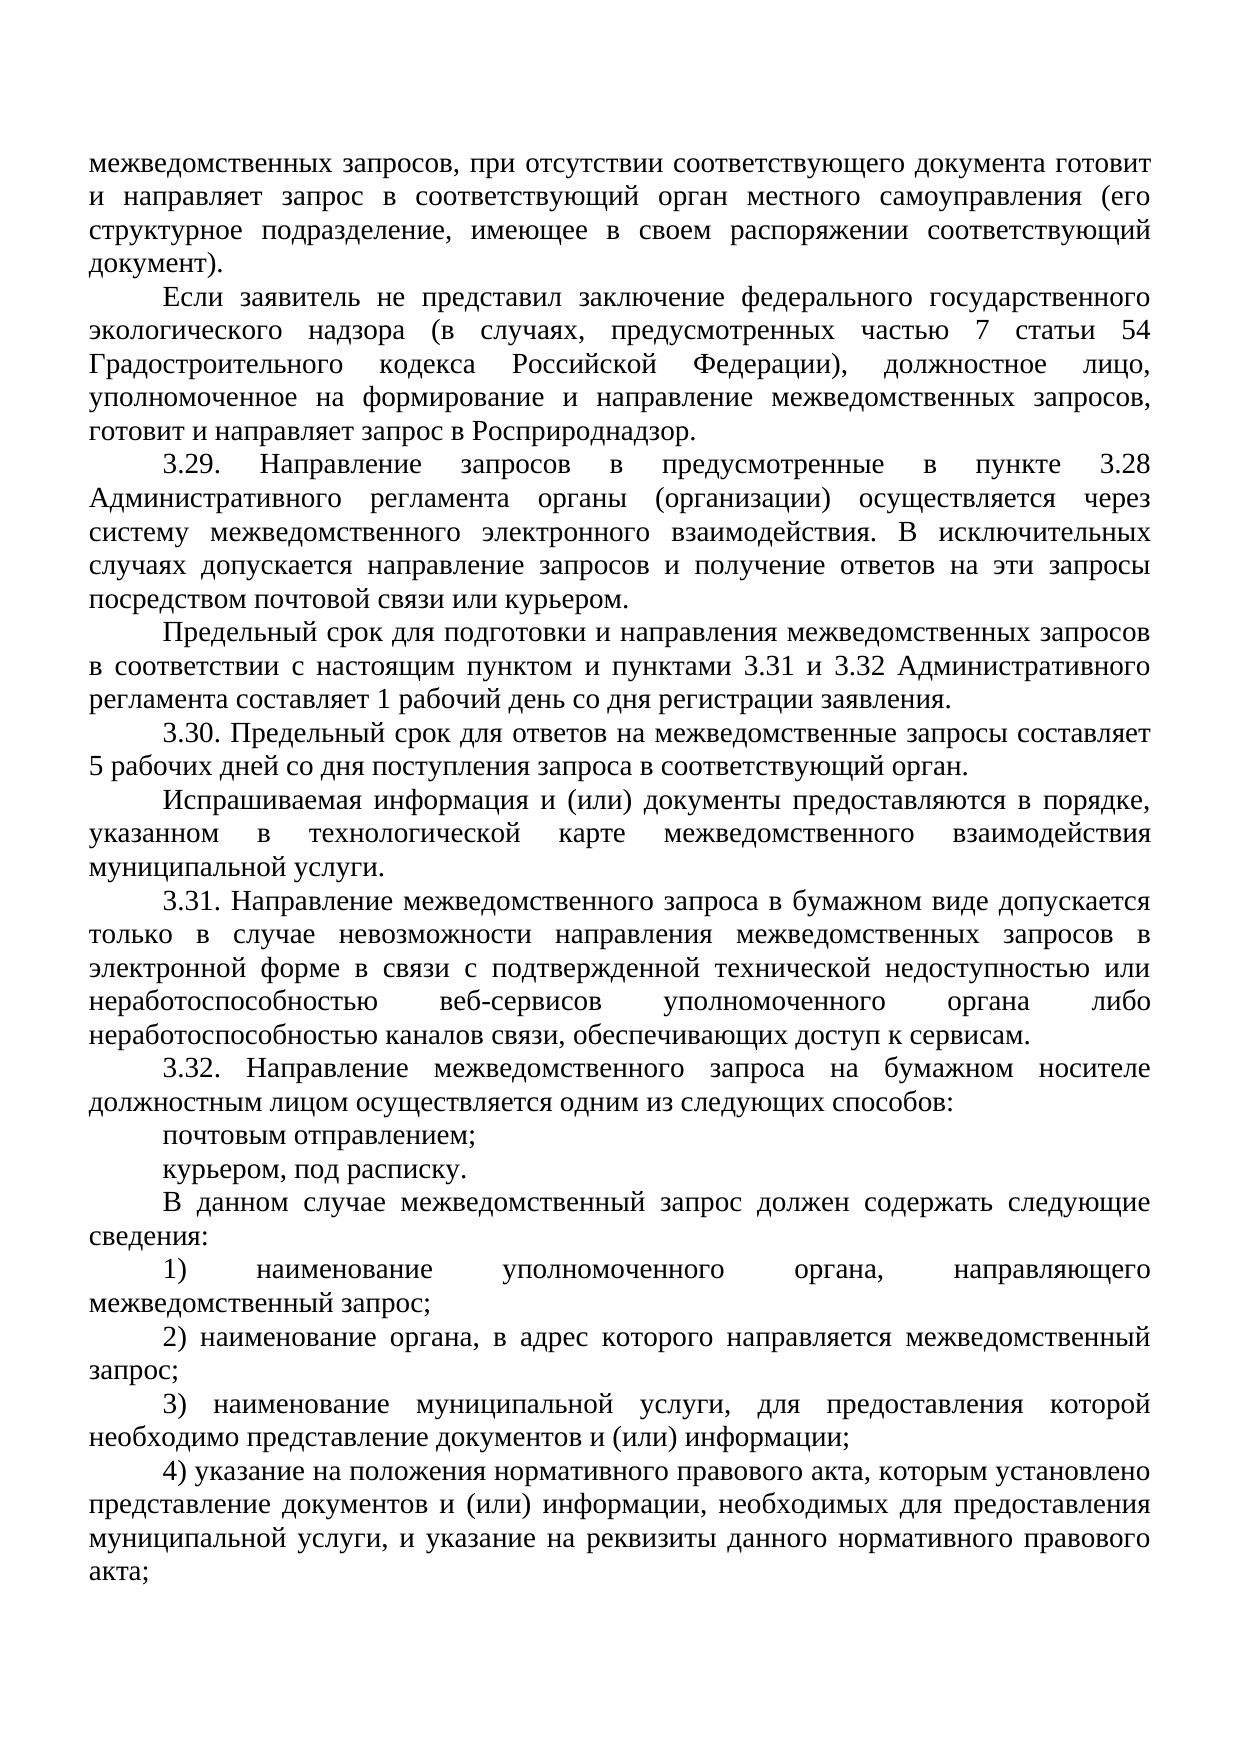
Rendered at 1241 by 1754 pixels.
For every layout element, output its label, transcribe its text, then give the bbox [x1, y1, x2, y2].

text Предельный срок для подготовки и направления межведомственных запросов в соответствии с настоящим пунктом и пунктами 3.31 и 3.32 Административного регламента составляет 1 рабочий день со дня регистрации заявления. [89, 614, 1152, 715]
text курьером, под расписку. [89, 1151, 1152, 1184]
text В данном случае межведомственный запрос должен содержать следующие сведения: [89, 1184, 1152, 1252]
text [89, 145, 1152, 279]
text 3.31. Направление межведомственного запроса в бумажном виде допускается только в случае невозможности направления межведомственных запросов в электронной форме в связи с подтвержденной технической недоступностью или неработоспособностью веб-сервисов уполномоченного органа либо неработоспособностью каналов связи, обеспечивающих доступ к сервисам. [89, 883, 1152, 1050]
text почтовым отправлением; [89, 1117, 1152, 1151]
text Испрашиваемая информация и (или) документы предоставляются в порядке, указанном в технологической карте межведомственного взаимодействия муниципальной услуги. [89, 782, 1152, 883]
text 3.29. Направление запросов в предусмотренные в пункте 3.28 Административного регламента органы (организации) осуществляется через систему межведомственного электронного взаимодействия. В исключительных случаях допускается направление запросов и получение ответов на эти запросы посредством почтовой связи или курьером. [89, 447, 1152, 614]
text 1) наименование уполномоченного органа, направляющего межведомственный запрос; [89, 1252, 1152, 1319]
text 3.32. Направление межведомственного запроса на бумажном носителе должностным лицом осуществляется одним из следующих способов: [89, 1050, 1152, 1117]
text 3.30. Предельный срок для ответов на межведомственные запросы составляет 5 рабочих дней со дня поступления запроса в соответствующий орган. [89, 715, 1152, 782]
text Если заявитель не представил заключение федерального государственного экологического надзора (в случаях, предусмотренных частью 7 статьи 54 Градостроительного кодекса Российской Федерации), должностное лицо, уполномоченное на формирование и направление межведомственных запросов, готовит и направляет запрос в Росприроднадзор. [89, 279, 1152, 447]
text 4) указание на положения нормативного правового акта, которым установлено представление документов и (или) информации, необходимых для предоставления муниципальной услуги, и указание на реквизиты данного нормативного правового акта; [89, 1453, 1152, 1587]
text 2) наименование органа, в адрес которого направляется межведомственный запрос; [89, 1319, 1152, 1386]
text 3) наименование муниципальной услуги, для предоставления которой необходимо представление документов и (или) информации; [89, 1386, 1152, 1453]
